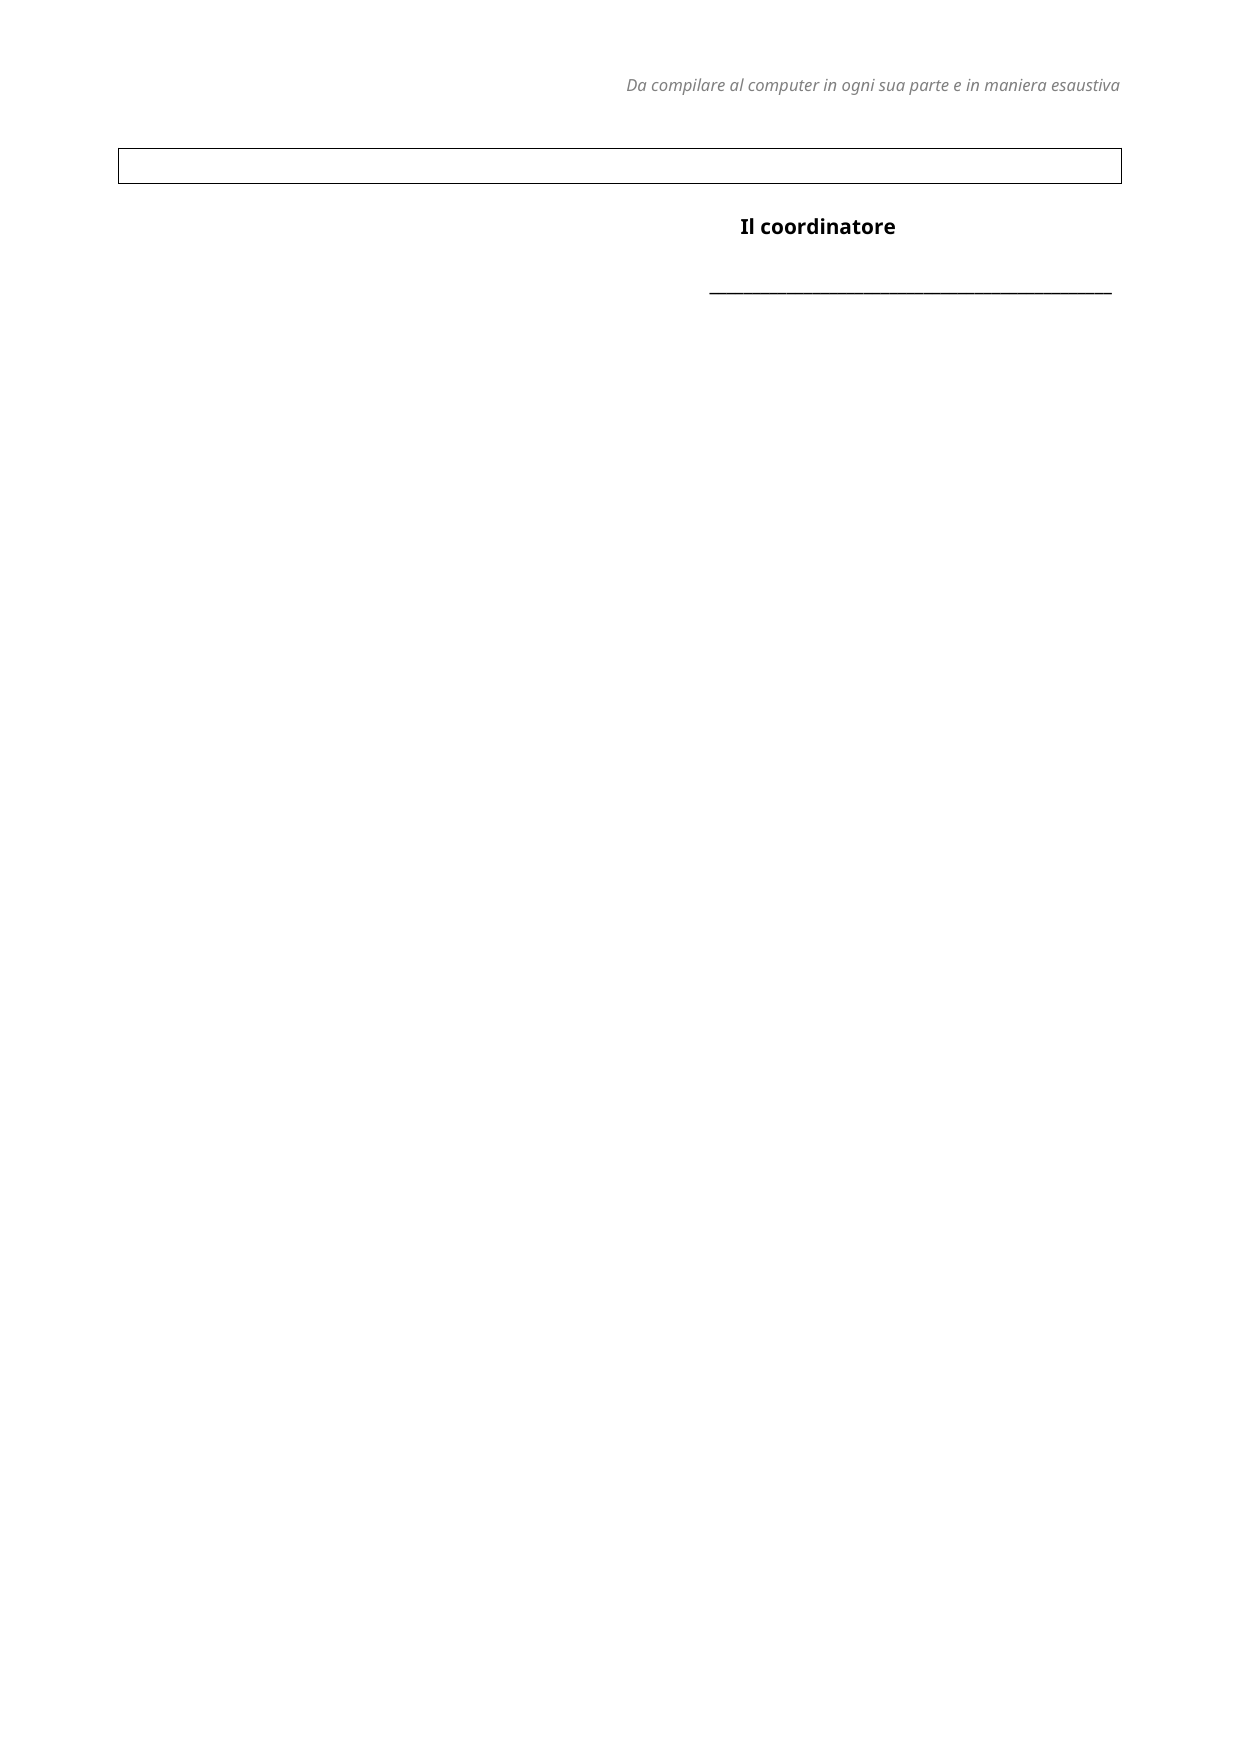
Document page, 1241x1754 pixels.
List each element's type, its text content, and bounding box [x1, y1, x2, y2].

table_header [119, 149, 1121, 183]
text Il coordinatore [118, 212, 1112, 241]
text _______________________________________________ [118, 269, 1112, 298]
